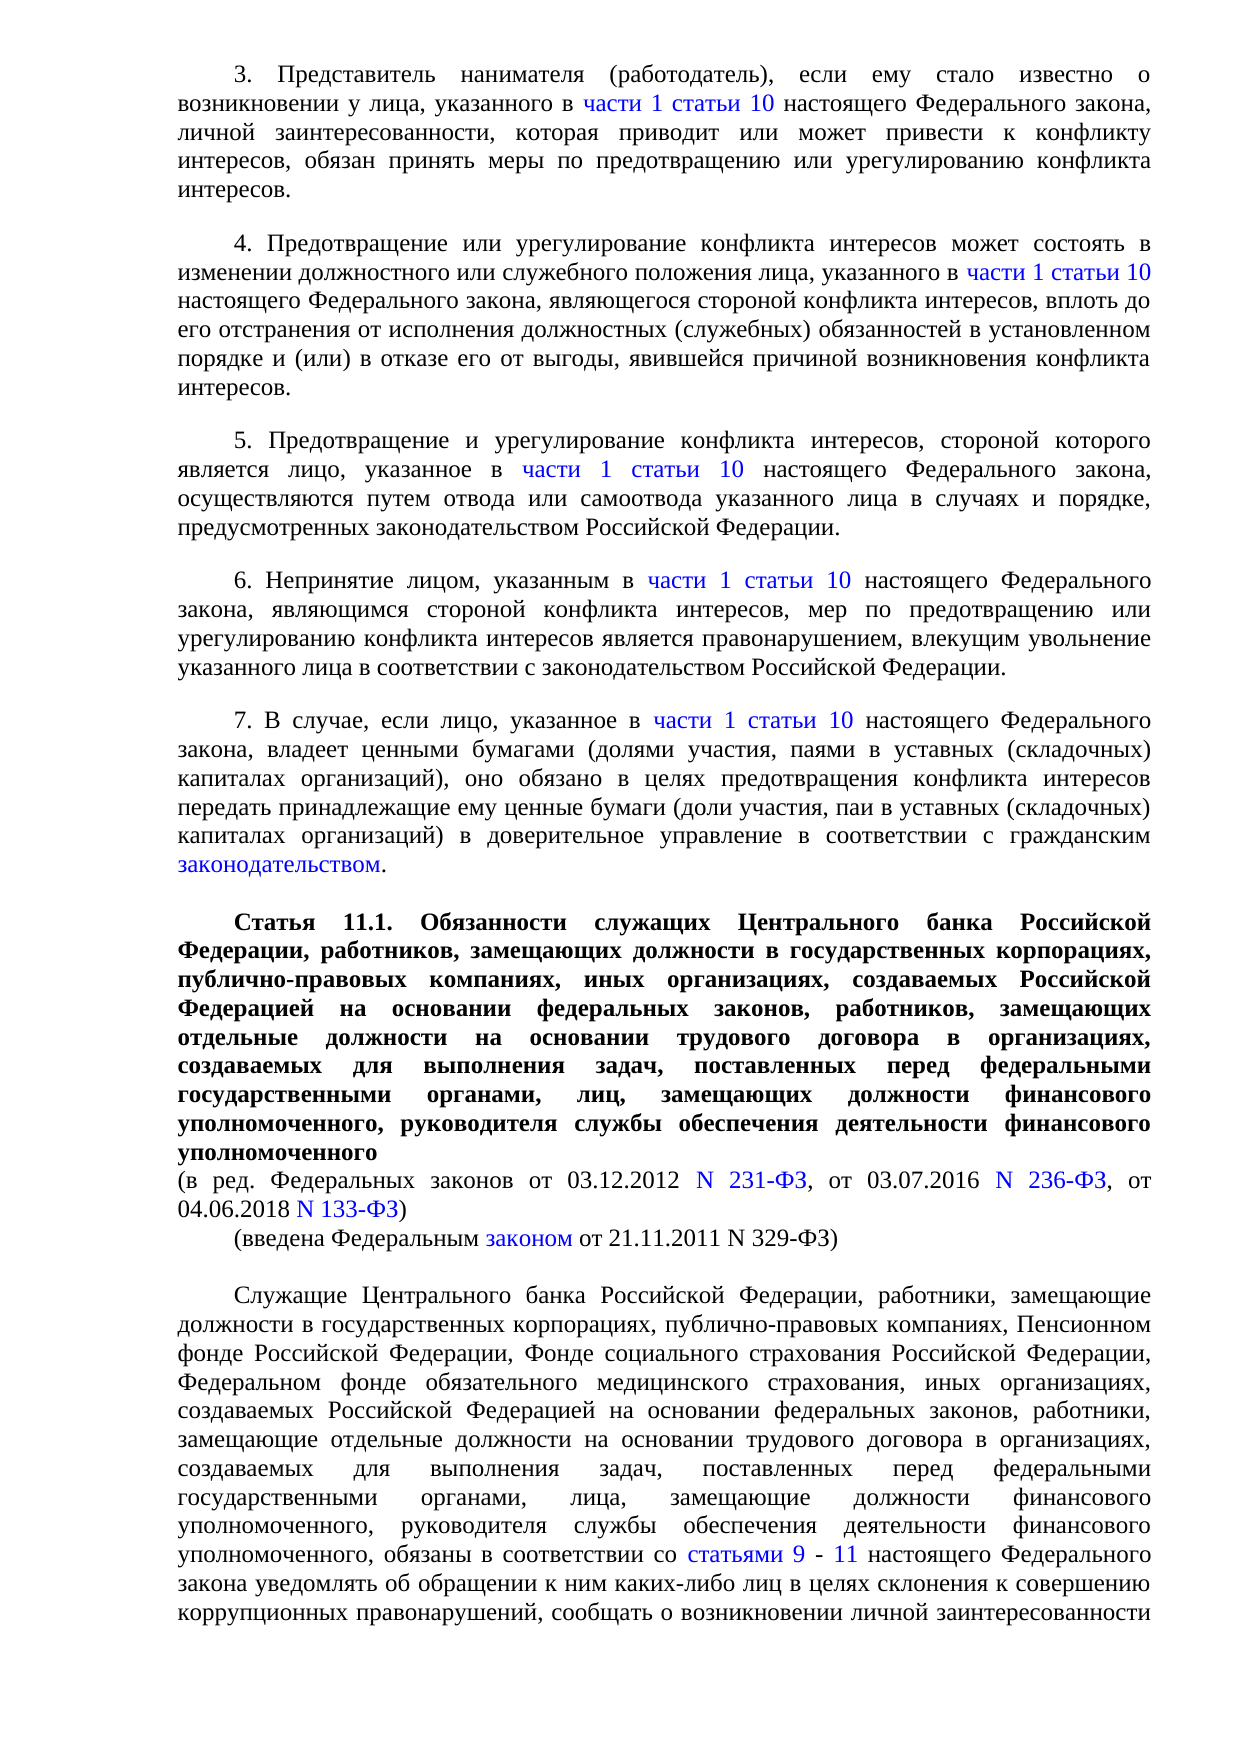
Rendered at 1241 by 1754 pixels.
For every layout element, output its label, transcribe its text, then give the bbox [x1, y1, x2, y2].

text 6. Непринятие лицом, указанным в части 1 статьи 10 настоящего Федерального закона, являющимся стороной конфликта интересов, мер по предотвращению или урегулированию конфликта интересов является правонарушением, влекущим увольнение указанного лица в соответствии с законодательством Российской Федерации. [177, 565, 1152, 680]
title Статья 11.1. Обязанности служащих Центрального банка Российской Федерации, работников, замещающих должности в государственных корпорациях, публично-правовых компаниях, иных организациях, создаваемых Российской Федерацией на основании федеральных законов, работников, замещающих отдельные должности на основании трудового договора в организациях, создаваемых для выполнения задач, поставленных перед федеральными государственными органами, лиц, замещающих должности финансового уполномоченного, руководителя службы обеспечения деятельности финансового уполномоченного [177, 907, 1152, 1165]
text 3. Представитель нанимателя (работодатель), если ему стало известно о возникновении у лица, указанного в части 1 статьи 10 настоящего Федерального закона, личной заинтересованности, которая приводит или может привести к конфликту интересов, обязан принять меры по предотвращению или урегулированию конфликта интересов. [177, 59, 1152, 203]
text 7. В случае, если лицо, указанное в части 1 статьи 10 настоящего Федерального закона, владеет ценными бумагами (долями участия, паями в уставных (складочных) капиталах организаций), оно обязано в целях предотвращения конфликта интересов передать принадлежащие ему ценные бумаги (доли участия, паи в уставных (складочных) капиталах организаций) в доверительное управление в соответствии с гражданским законодательством. [177, 705, 1152, 878]
text 4. Предотвращение или урегулирование конфликта интересов может состоять в изменении должностного или служебного положения лица, указанного в части 1 статьи 10 настоящего Федерального закона, являющегося стороной конфликта интересов, вплоть до его отстранения от исполнения должностных (служебных) обязанностей в установленном порядке и (или) в отказе его от выгоды, явившейся причиной возникновения конфликта интересов. [177, 228, 1152, 400]
text 5. Предотвращение и урегулирование конфликта интересов, стороной которого является лицо, указанное в части 1 статьи 10 настоящего Федерального закона, осуществляются путем отвода или самоотвода указанного лица в случаях и порядке, предусмотренных законодательством Российской Федерации. [177, 425, 1152, 540]
text (в ред. Федеральных законов от 03.12.2012 N 231-ФЗ, от 03.07.2016 N 236-ФЗ, от 04.06.2018 N 133-ФЗ) [177, 1165, 1152, 1223]
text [177, 1280, 1152, 1625]
text (введена Федеральным законом от 21.11.2011 N 329-ФЗ) [177, 1223, 1152, 1252]
